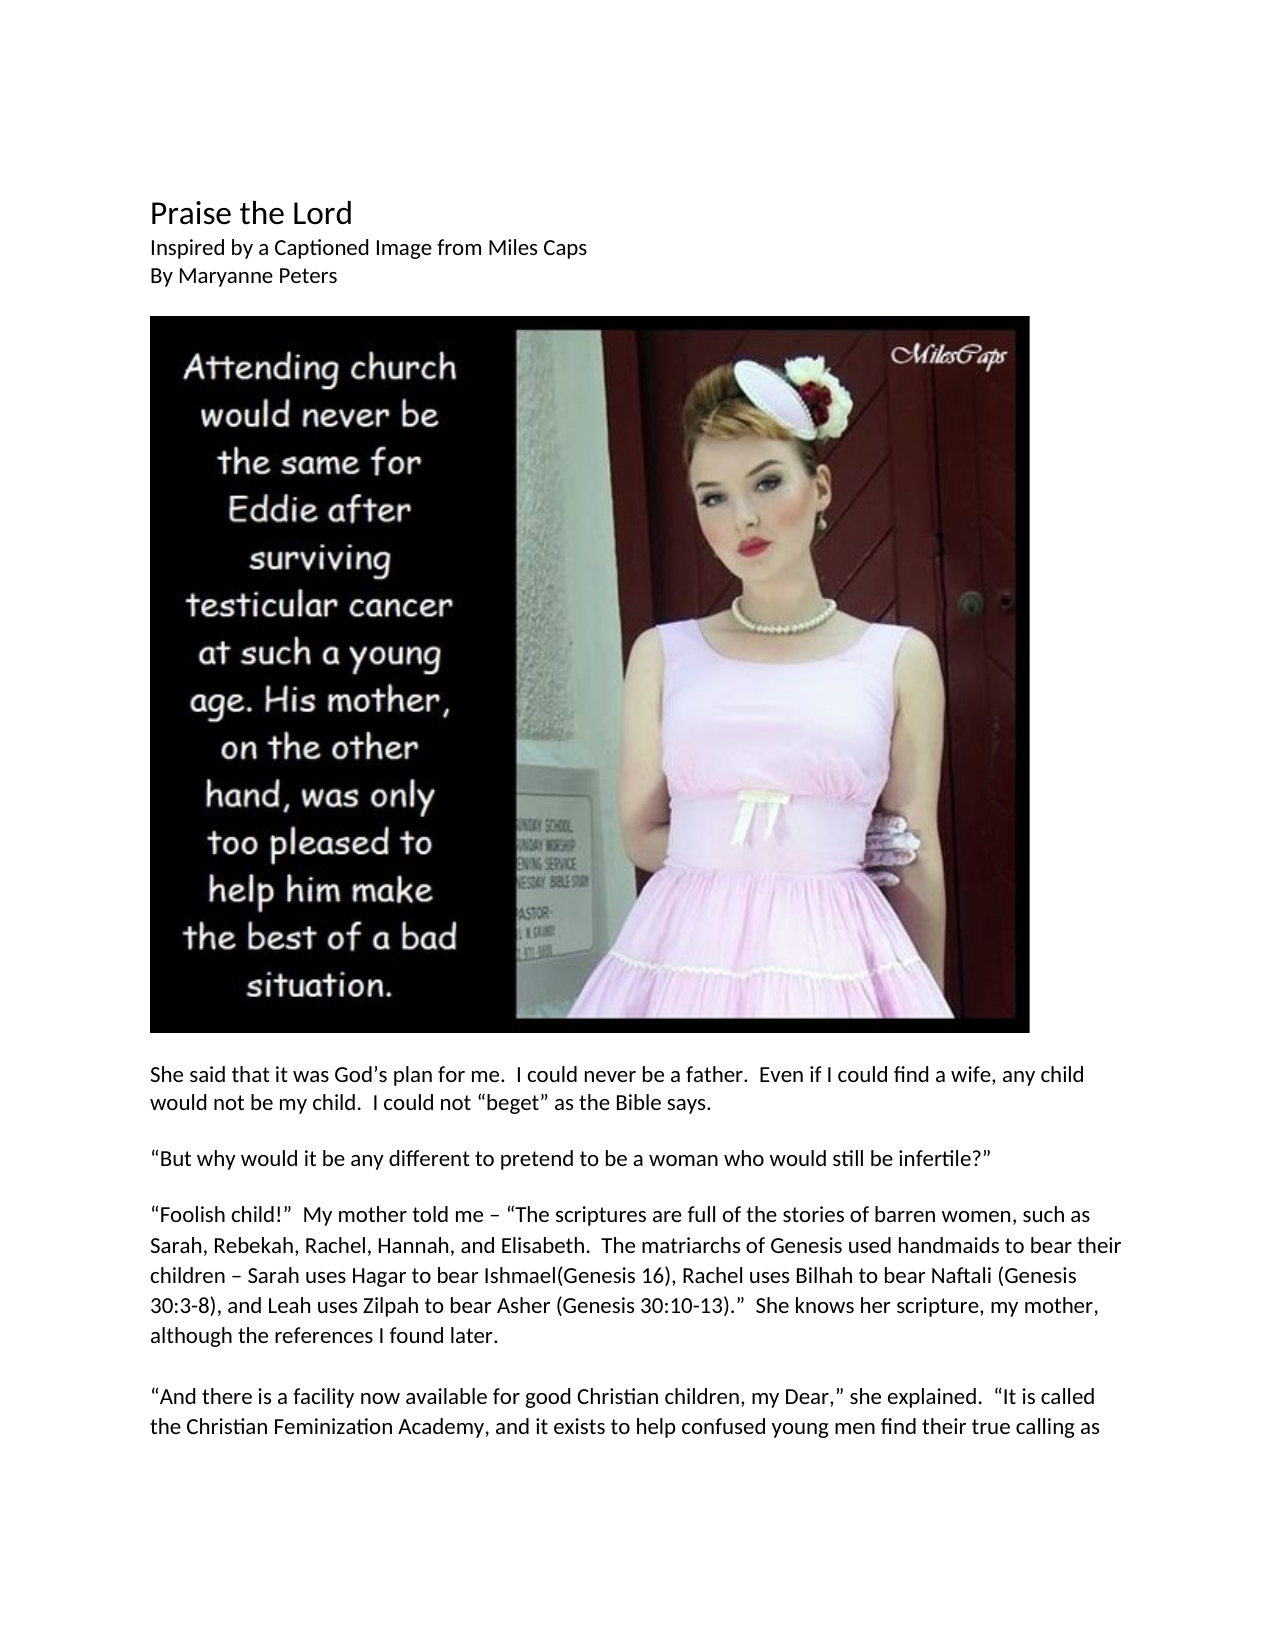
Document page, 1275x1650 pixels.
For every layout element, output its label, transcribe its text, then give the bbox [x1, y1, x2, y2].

text By Maryanne Peters [150, 261, 1125, 289]
text Inspired by a Captioned Image from Miles Caps [150, 233, 1125, 261]
text “But why would it be any different to pretend to be a woman who would still be infertile?” [150, 1144, 1125, 1172]
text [150, 1382, 1125, 1440]
text She said that it was God’s plan for me. I could never be a father. Even if I could find a wife, any child would not be my child. I could not “beget” as the Bible says. [150, 1060, 1125, 1116]
text “Foolish child!” My mother told me – “The scriptures are full of the stories of barren women, such as Sarah, Rebekah, Rachel, Hannah, and Elisabeth. The matriarchs of Genesis used handmaids to bear their children – Sarah uses Hagar to bear Ishmael(Genesis 16), Rachel uses Bilhah to bear Naftali (Genesis 30:3-8), and Leah uses Zilpah to bear Asher (Genesis 30:10-13).” She knows her scripture, my mother, although the references I found later. [150, 1201, 1125, 1349]
text Praise the Lord [150, 192, 1125, 233]
picture [150, 316, 1030, 1033]
